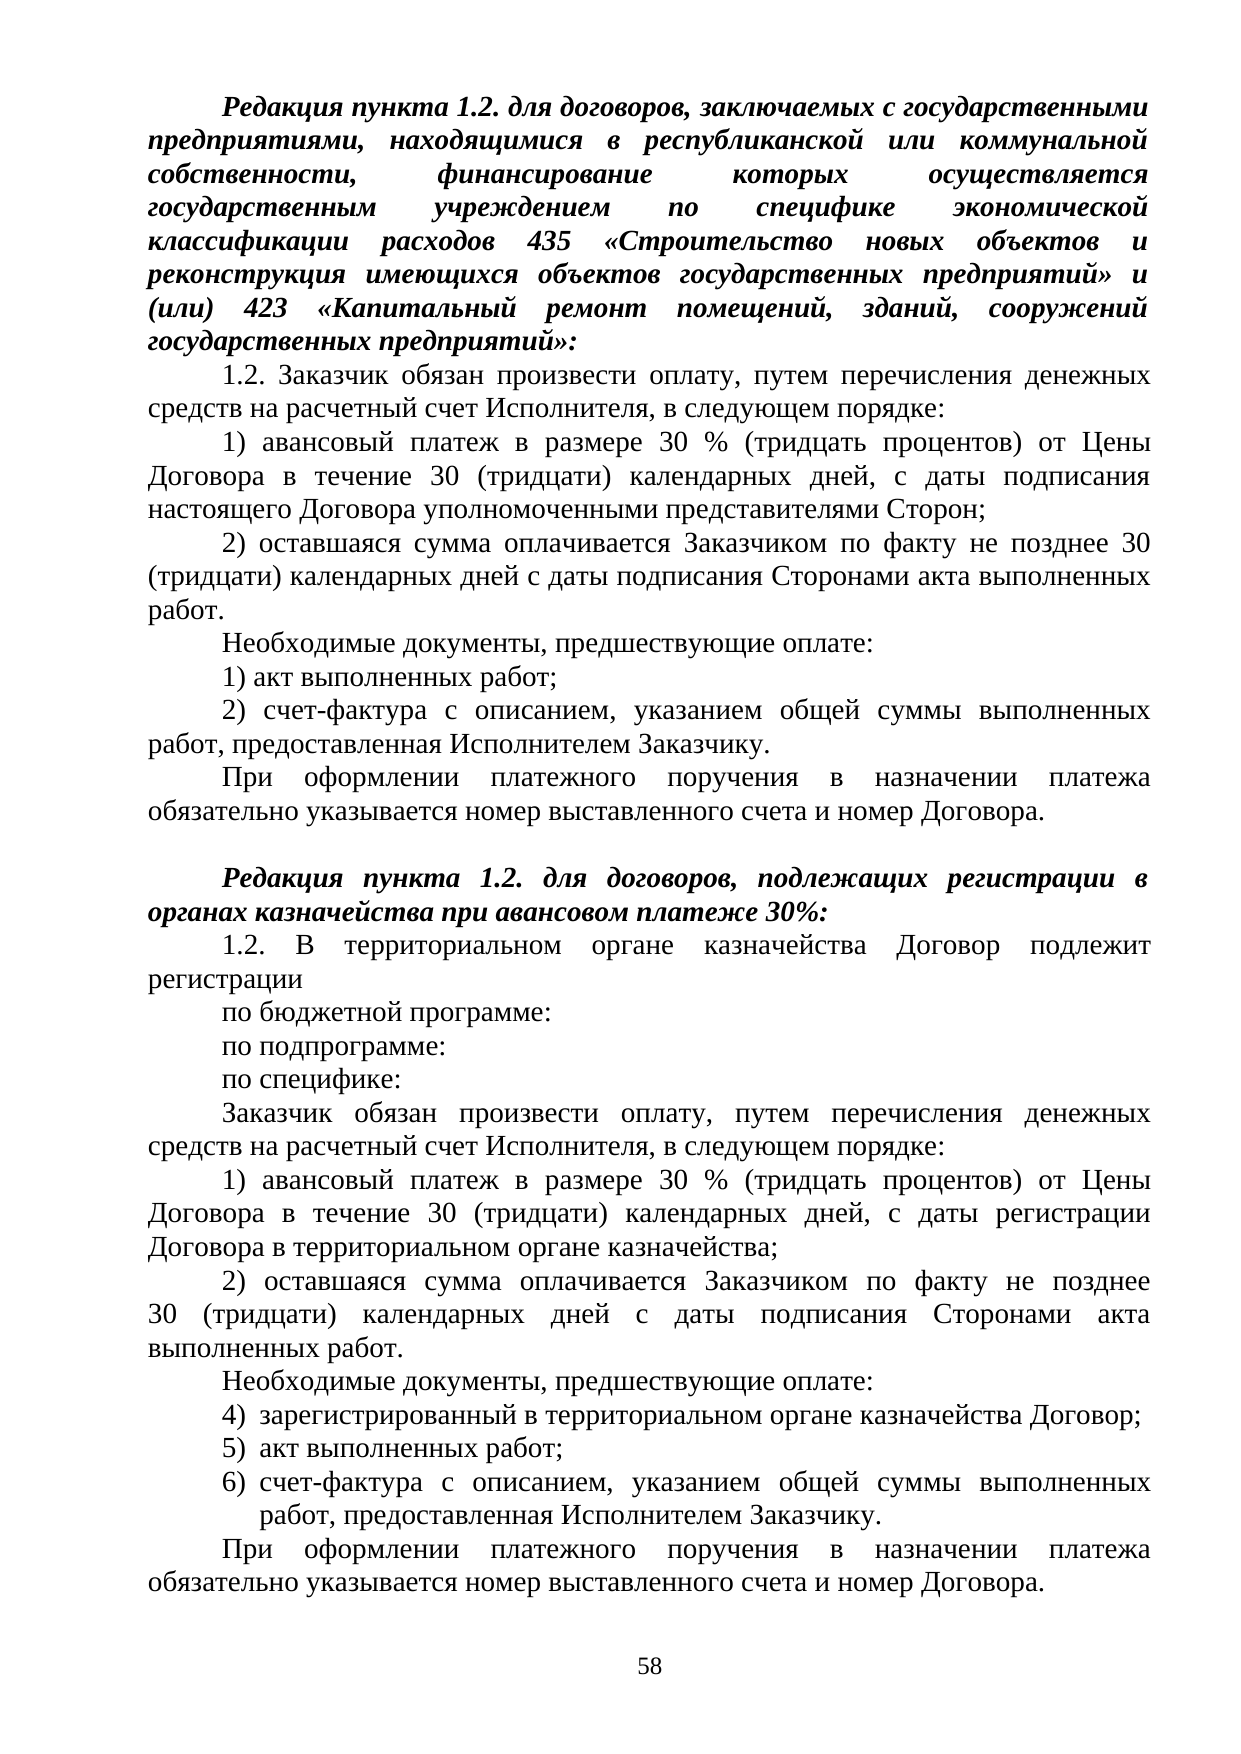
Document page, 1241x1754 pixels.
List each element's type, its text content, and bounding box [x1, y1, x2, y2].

text по бюджетной программе: [148, 994, 1152, 1028]
text Редакция пункта 1.2. для договоров, подлежащих регистрации в органах казначейства при авансовом платеже 30%: [148, 860, 1152, 927]
list акт выполненных работ; [222, 1430, 1152, 1464]
list зарегистрированный в территориальном органе казначейства Договор; [222, 1397, 1152, 1430]
text 2) оставшаяся сумма оплачивается Заказчиком по факту не позднее 30 (тридцати) календарных дней с даты подписания Сторонами акта выполненных работ. [148, 525, 1152, 625]
list счет-фактура с описанием, указанием общей суммы выполненных работ, предоставленная Исполнителем Заказчику. [222, 1464, 1152, 1531]
text 2) оставшаяся сумма оплачивается Заказчиком по факту не позднее 30 (тридцати) календарных дней с даты подписания Сторонами акта выполненных работ. [148, 1263, 1152, 1363]
text При оформлении платежного поручения в назначении платежа обязательно указывается номер выставленного счета и номер Договора. [148, 1531, 1152, 1598]
text При оформлении платежного поручения в назначении платежа обязательно указывается номер выставленного счета и номер Договора. [148, 759, 1152, 827]
text 1) авансовый платеж в размере 30 % (тридцать процентов) от Цены Договора в течение 30 (тридцати) календарных дней, с даты подписания настоящего Договора уполномоченными представителями Сторон; [148, 424, 1152, 525]
text Необходимые документы, предшествующие оплате: [148, 1363, 1152, 1397]
text по специфике: [148, 1061, 1152, 1095]
text 1) акт выполненных работ; [222, 659, 1152, 692]
text Необходимые документы, предшествующие оплате: [148, 625, 1152, 659]
text 1.2. В территориальном органе казначейства Договор подлежит регистрации [148, 927, 1152, 994]
text Редакция пункта 1.2. для договоров, заключаемых с государственными предприятиями, находящимися в республиканской или коммунальной собственности, финансирование которых осуществляется государственным учреждением по специфике экономической классификации расходов 435 «Строительство новых объектов и реконструкция имеющихся объектов государственных предприятий» и (или) 423 «Капитальный ремонт помещений, зданий, сооружений государственных предприятий»: [148, 89, 1152, 357]
text по подпрограмме: [148, 1028, 1152, 1061]
text 1.2. Заказчик обязан произвести оплату, путем перечисления денежных средств на расчетный счет Исполнителя, в следующем порядке: [148, 357, 1152, 424]
text 2) счет-фактура с описанием, указанием общей суммы выполненных работ, предоставленная Исполнителем Заказчику. [148, 692, 1152, 759]
text Заказчик обязан произвести оплату, путем перечисления денежных средств на расчетный счет Исполнителя, в следующем порядке: [148, 1095, 1152, 1162]
text 1) авансовый платеж в размере 30 % (тридцать процентов) от Цены Договора в течение 30 (тридцати) календарных дней, с даты регистрации Договора в территориальном органе казначейства; [148, 1162, 1152, 1263]
